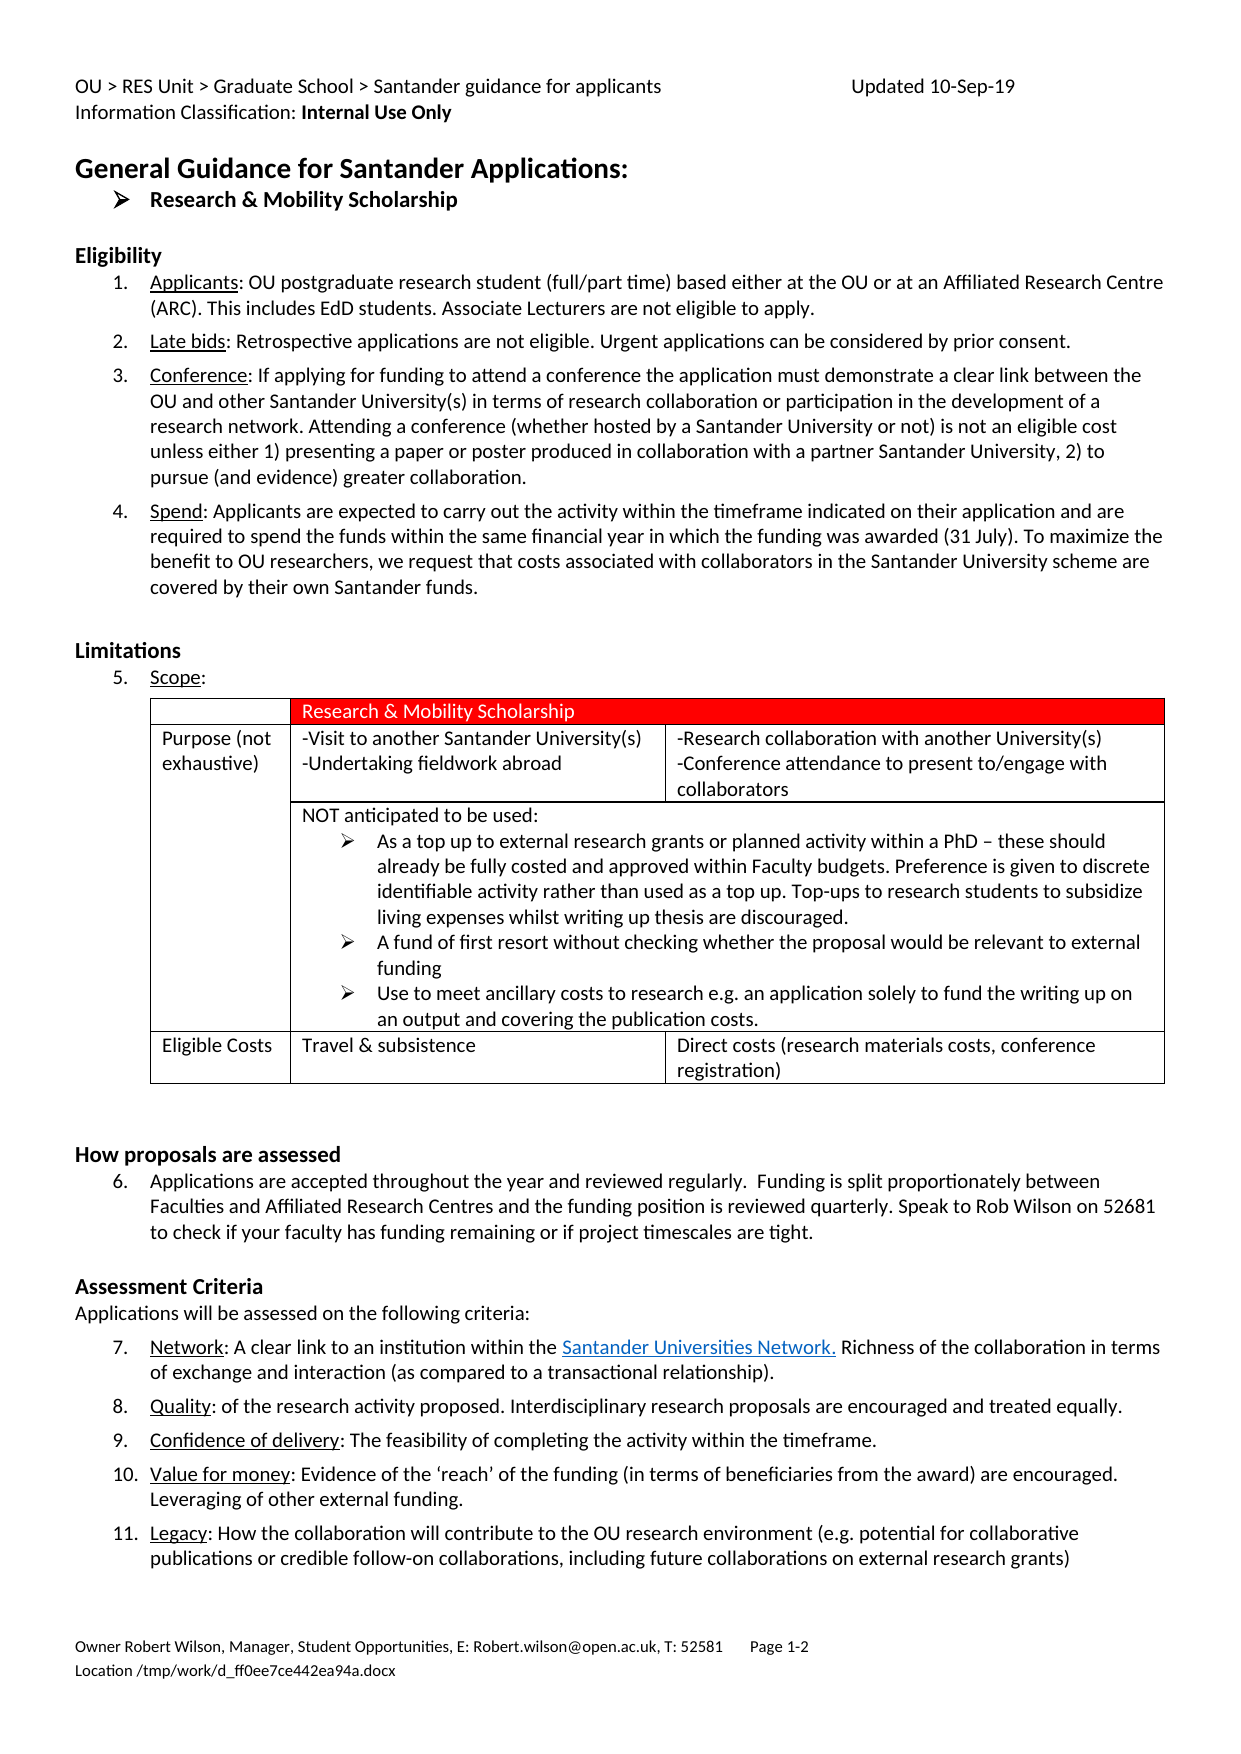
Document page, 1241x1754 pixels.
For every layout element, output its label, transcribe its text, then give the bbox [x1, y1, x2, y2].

text Assessment Criteria [75, 1272, 1165, 1300]
text Applications will be assessed on the following criteria: [75, 1300, 1165, 1326]
table_cell -Visit to another Santander University(s) -Undertaking fieldwork abroad [291, 725, 665, 801]
list Value for money: Evidence of the ‘reach’ of the funding (in terms of beneficiaries from the award) are encouraged. Leveraging of other external funding. [112, 1461, 1165, 1512]
list Conference: If applying for funding to attend a conference the application must demonstrate a clear link between the OU and other Santander University(s) in terms of research collaboration or participation in the development of a research network. Attending a conference (whether hosted by a Santander University or not) is not an eligible cost unless either 1) presenting a paper or poster produced in collaboration with a partner Santander University, 2) to pursue (and evidence) greater collaboration. [112, 362, 1165, 489]
list Scope: [112, 664, 1165, 689]
list Network: A clear link to an institution within the Santander Universities Network. Richness of the collaboration in terms of exchange and interaction (as compared to a transactional relationship). [112, 1334, 1165, 1385]
table_cell NOT anticipated to be used: As a top up to external research grants or planned activity within a PhD – these should already be fully costed and approved within Faculty budgets. Preference is given to discrete identifiable activity rather than used as a top up. Top-ups to research students to subsidize living expenses whilst writing up thesis are discouraged. A fund of first resort without checking whether the proposal would be relevant to external funding Use to meet ancillary costs to research e.g. an application solely to fund the writing up on an output and covering the publication costs. [291, 803, 1164, 1031]
list Late bids: Retrospective applications are not eligible. Urgent applications can be considered by prior consent. [112, 329, 1165, 354]
text General Guidance for Santander Applications: [75, 150, 1165, 185]
list Research & Mobility Scholarship [112, 185, 1165, 213]
text How proposals are assessed [75, 1140, 1165, 1168]
list Legacy: How the collaboration will contribute to the OU research environment (e.g. potential for collaborative publications or credible follow-on collaborations, including future collaborations on external research grants) [112, 1520, 1165, 1571]
list Quality: of the research activity proposed. Interdisciplinary research proposals are encouraged and treated equally. [112, 1393, 1165, 1419]
text Eligibility [75, 241, 1165, 269]
table_cell -Research collaboration with another University(s) -Conference attendance to present to/engage with collaborators [666, 725, 1164, 801]
text Limitations [75, 636, 1165, 664]
table_header [151, 699, 290, 724]
table_header Research & Mobility Scholarship [291, 699, 1164, 724]
table_cell Travel & subsistence [291, 1032, 665, 1083]
list Spend: Applicants are expected to carry out the activity within the timeframe indicated on their application and are required to spend the funds within the same financial year in which the funding was awarded (31 July). To maximize the benefit to OU researchers, we request that costs associated with collaborators in the Santander University scheme are covered by their own Santander funds. [112, 498, 1165, 599]
list Applications are accepted throughout the year and reviewed regularly. Funding is split proportionately between Faculties and Affiliated Research Centres and the funding position is reviewed quarterly. Speak to Rob Wilson on 52681 to check if your faculty has funding remaining or if project timescales are tight. [112, 1168, 1165, 1244]
list Applicants: OU postgraduate research student (full/part time) based either at the OU or at an Affiliated Research Centre (ARC). This includes EdD students. Associate Lecturers are not eligible to apply. [112, 269, 1165, 320]
table_cell Direct costs (research materials costs, conference registration) [666, 1032, 1164, 1083]
table_cell [151, 801, 290, 1031]
table_cell Purpose (not exhaustive) [151, 725, 290, 801]
table_cell Eligible Costs [151, 1032, 290, 1083]
list Confidence of delivery: The feasibility of completing the activity within the timeframe. [112, 1427, 1165, 1452]
